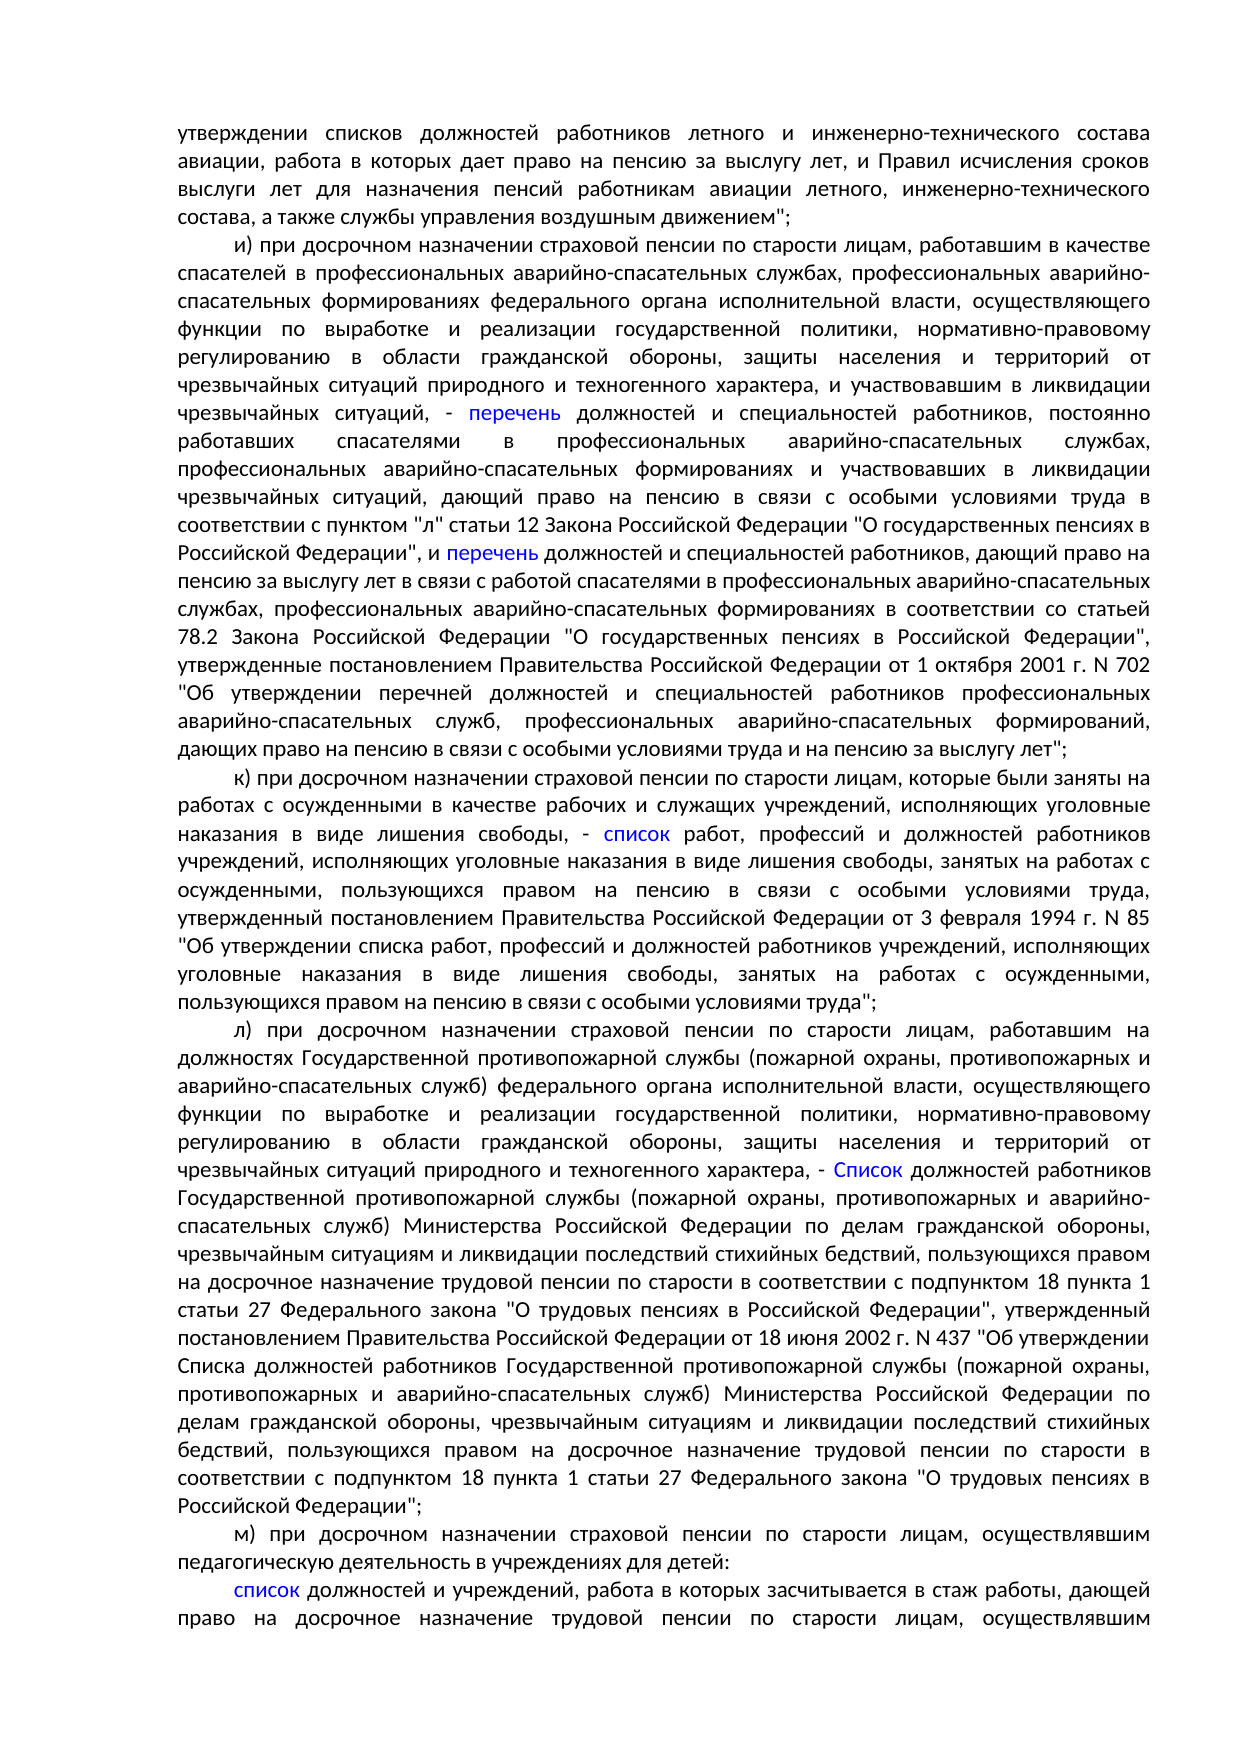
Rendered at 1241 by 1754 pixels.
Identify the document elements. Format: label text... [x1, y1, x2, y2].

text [177, 1575, 1152, 1631]
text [177, 118, 1152, 230]
text л) при досрочном назначении страховой пенсии по старости лицам, работавшим на должностях Государственной противопожарной службы (пожарной охраны, противопожарных и аварийно-спасательных служб) федерального органа исполнительной власти, осуществляющего функции по выработке и реализации государственной политики, нормативно-правовому регулированию в области гражданской обороны, защиты населения и территорий от чрезвычайных ситуаций природного и техногенного характера, - Список должностей работников Государственной противопожарной службы (пожарной охраны, противопожарных и аварийно-спасательных служб) Министерства Российской Федерации по делам гражданской обороны, чрезвычайным ситуациям и ликвидации последствий стихийных бедствий, пользующихся правом на досрочное назначение трудовой пенсии по старости в соответствии с подпунктом 18 пункта 1 статьи 27 Федерального закона "О трудовых пенсиях в Российской Федерации", утвержденный постановлением Правительства Российской Федерации от 18 июня 2002 г. N 437 "Об утверждении Списка должностей работников Государственной противопожарной службы (пожарной охраны, противопожарных и аварийно-спасательных служб) Министерства Российской Федерации по делам гражданской обороны, чрезвычайным ситуациям и ликвидации последствий стихийных бедствий, пользующихся правом на досрочное назначение трудовой пенсии по старости в соответствии с подпунктом 18 пункта 1 статьи 27 Федерального закона "О трудовых пенсиях в Российской Федерации"; [177, 1015, 1152, 1519]
text к) при досрочном назначении страховой пенсии по старости лицам, которые были заняты на работах с осужденными в качестве рабочих и служащих учреждений, исполняющих уголовные наказания в виде лишения свободы, - список работ, профессий и должностей работников учреждений, исполняющих уголовные наказания в виде лишения свободы, занятых на работах с осужденными, пользующихся правом на пенсию в связи с особыми условиями труда, утвержденный постановлением Правительства Российской Федерации от 3 февраля 1994 г. N 85 "Об утверждении списка работ, профессий и должностей работников учреждений, исполняющих уголовные наказания в виде лишения свободы, занятых на работах с осужденными, пользующихся правом на пенсию в связи с особыми условиями труда"; [177, 763, 1152, 1015]
text и) при досрочном назначении страховой пенсии по старости лицам, работавшим в качестве спасателей в профессиональных аварийно-спасательных службах, профессиональных аварийно-спасательных формированиях федерального органа исполнительной власти, осуществляющего функции по выработке и реализации государственной политики, нормативно-правовому регулированию в области гражданской обороны, защиты населения и территорий от чрезвычайных ситуаций природного и техногенного характера, и участвовавшим в ликвидации чрезвычайных ситуаций, - перечень должностей и специальностей работников, постоянно работавших спасателями в профессиональных аварийно-спасательных службах, профессиональных аварийно-спасательных формированиях и участвовавших в ликвидации чрезвычайных ситуаций, дающий право на пенсию в связи с особыми условиями труда в соответствии с пунктом "л" статьи 12 Закона Российской Федерации "О государственных пенсиях в Российской Федерации", и перечень должностей и специальностей работников, дающий право на пенсию за выслугу лет в связи с работой спасателями в профессиональных аварийно-спасательных службах, профессиональных аварийно-спасательных формированиях в соответствии со статьей 78.2 Закона Российской Федерации "О государственных пенсиях в Российской Федерации", утвержденные постановлением Правительства Российской Федерации от 1 октября 2001 г. N 702 "Об утверждении перечней должностей и специальностей работников профессиональных аварийно-спасательных служб, профессиональных аварийно-спасательных формирований, дающих право на пенсию в связи с особыми условиями труда и на пенсию за выслугу лет"; [177, 230, 1152, 763]
text м) при досрочном назначении страховой пенсии по старости лицам, осуществлявшим педагогическую деятельность в учреждениях для детей: [177, 1519, 1152, 1575]
